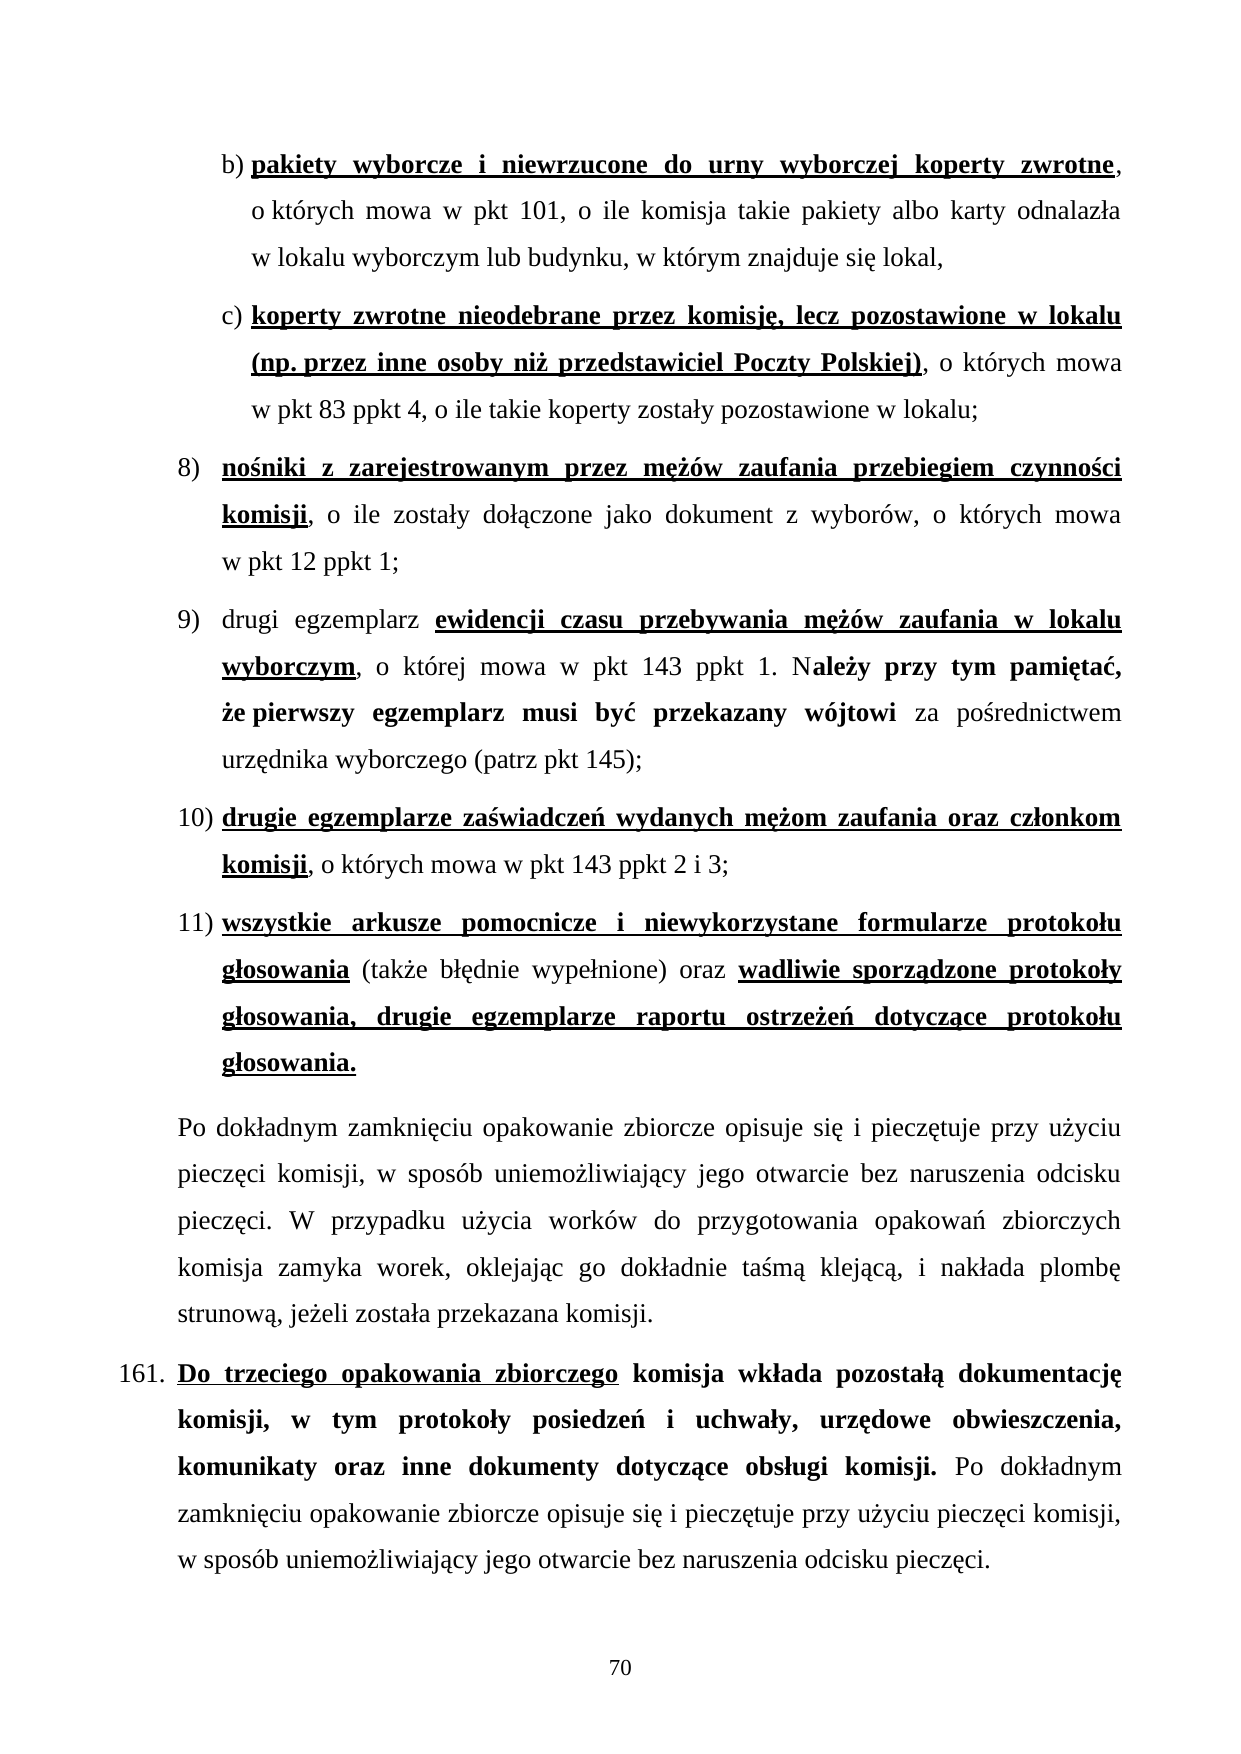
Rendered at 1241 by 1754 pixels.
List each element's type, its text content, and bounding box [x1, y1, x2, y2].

list Po dokładnym zamknięciu opakowanie zbiorcze opisuje się i pieczętuje przy użyciu pieczęci komisji, w sposób uniemożliwiający jego otwarcie bez naruszenia odcisku pieczęci. W przypadku użycia worków do przygotowania opakowań zbiorczych komisja zamyka worek, oklejając go dokładnie taśmą klejącą, i nakłada plombę strunową, jeżeli została przekazana komisji. [177, 1111, 1122, 1329]
list drugie egzemplarze zaświadczeń wydanych mężom zaufania oraz członkom komisji, o których mowa w pkt 143 ppkt 2 i 3; [177, 801, 1122, 879]
list drugi egzemplarz ewidencji czasu przebywania mężów zaufania w lokalu wyborczym, o której mowa w pkt 143 ppkt 1. Należy przy tym pamiętać, że pierwszy egzemplarz musi być przekazany wójtowi za pośrednictwem urzędnika wyborczego (patrz pkt 145); [177, 603, 1122, 774]
list pakiety wyborcze i niewrzucone do urny wyborczej koperty zwrotne, o których mowa w pkt 101, o ile komisja takie pakiety albo karty odnalazła w lokalu wyborczym lub budynku, w którym znajduje się lokal, [221, 148, 1122, 272]
list nośniki z zarejestrowanym przez mężów zaufania przebiegiem czynności komisji, o ile zostały dołączone jako dokument z wyborów, o których mowa w pkt 12 ppkt 1; [177, 451, 1122, 576]
list koperty zwrotne nieodebrane przez komisję, lecz pozostawione w lokalu (np. przez inne osoby niż przedstawiciel Poczty Polskiej), o których mowa w pkt 83 ppkt 4, o ile takie koperty zostały pozostawione w lokalu; [221, 299, 1122, 424]
list wszystkie arkusze pomocnicze i niewykorzystane formularze protokołu głosowania (także błędnie wypełnione) oraz wadliwie sporządzone protokoły głosowania, drugie egzemplarze raportu ostrzeżeń dotyczące protokołu głosowania. [177, 907, 1122, 1078]
list Do trzeciego opakowania zbiorczego komisja wkłada pozostałą dokumentację komisji, w tym protokoły posiedzeń i uchwały, urzędowe obwieszczenia, komunikaty oraz inne dokumenty dotyczące obsługi komisji. Po dokładnym zamknięciu opakowanie zbiorcze opisuje się i pieczętuje przy użyciu pieczęci komisji, w sposób uniemożliwiający jego otwarcie bez naruszenia odcisku pieczęci. [118, 1357, 1122, 1574]
